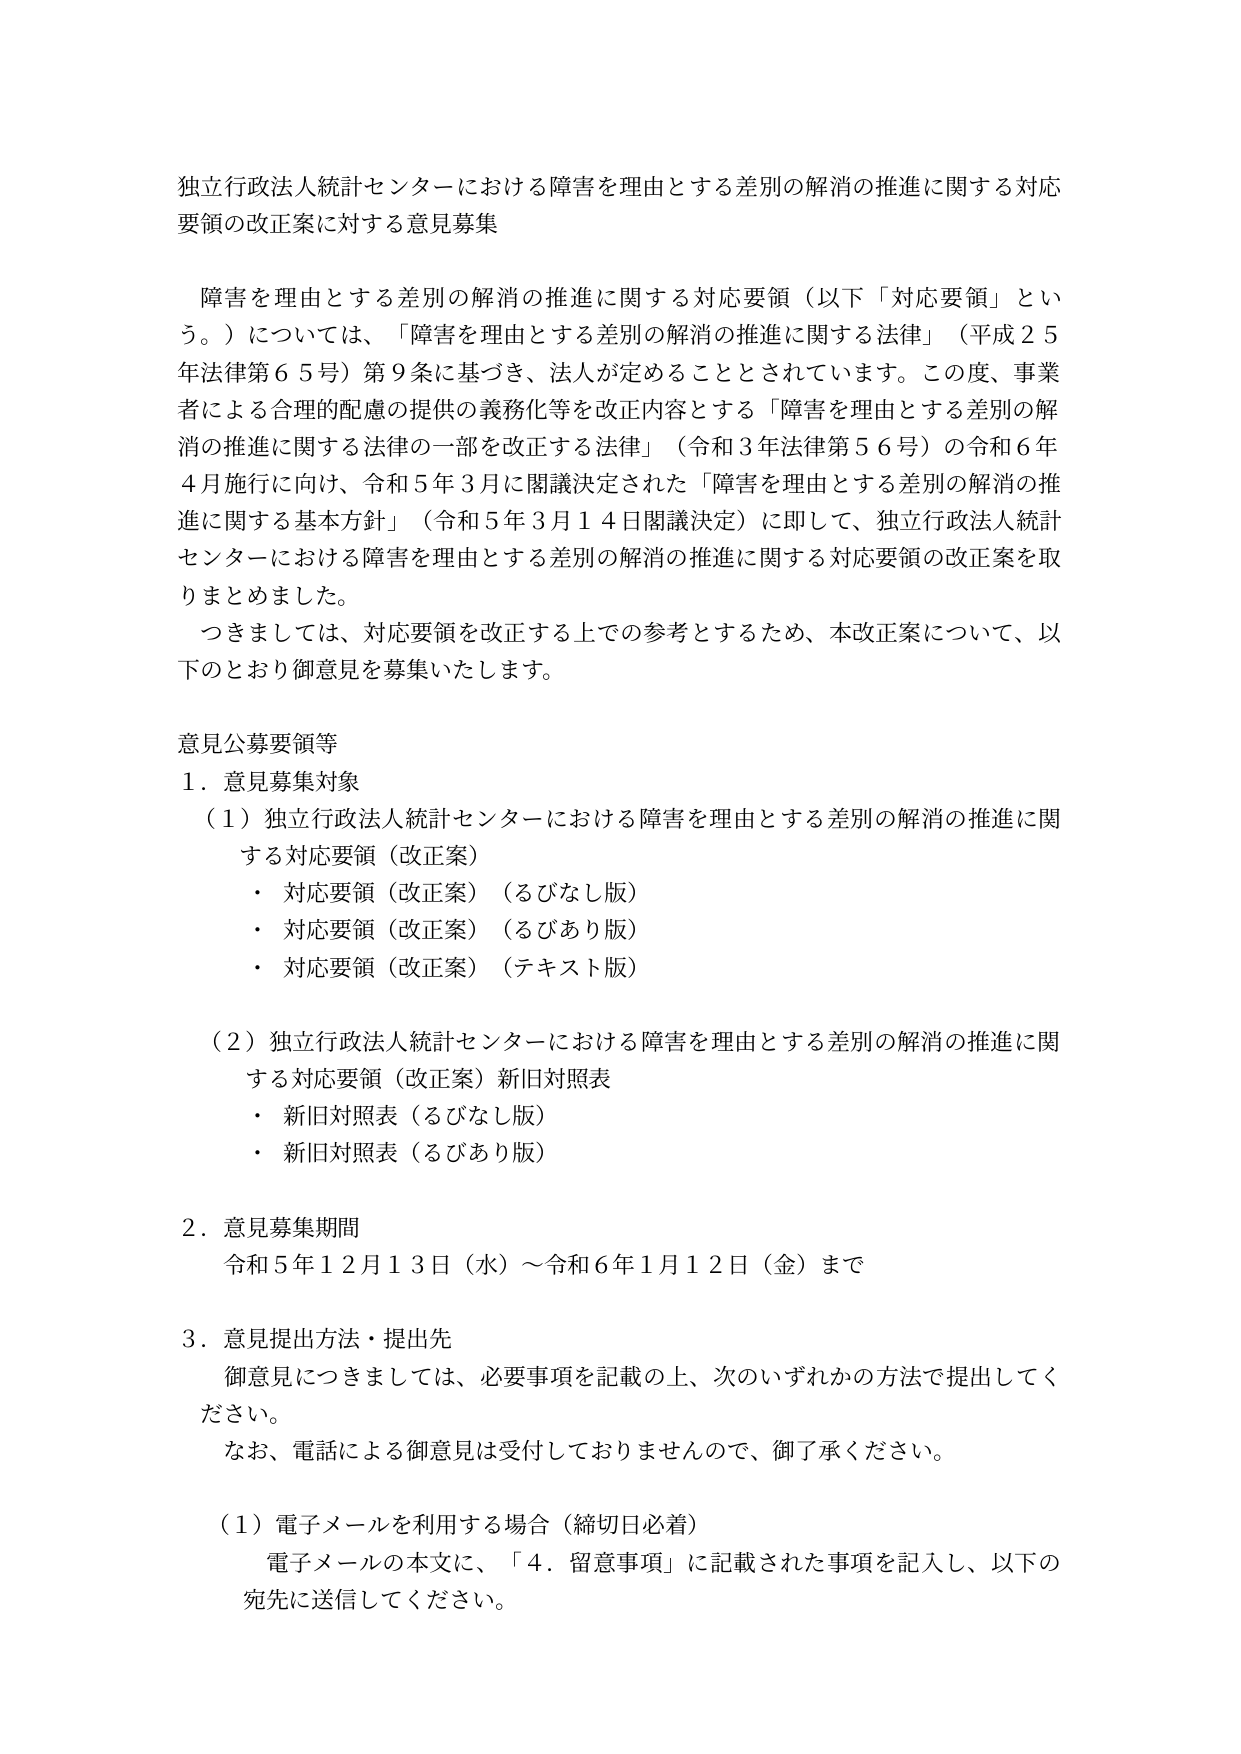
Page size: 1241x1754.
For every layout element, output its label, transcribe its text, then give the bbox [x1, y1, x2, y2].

text （２）独立行政法人統計センターにおける障害を理由とする差別の解消の推進に関する対応要領（改正案）新旧対照表 [199, 1022, 1063, 1096]
text （１）電子メールを利用する場合（締切日必着） [177, 1505, 1063, 1542]
list 新旧対照表（るびあり版） [246, 1133, 1063, 1171]
list 対応要領（改正案）（るびあり版） [246, 910, 1063, 947]
text 電子メールの本文に、「４．留意事項」に記載された事項を記入し、以下の宛先に送信してください。 [243, 1542, 1063, 1617]
text 御意見につきましては、必要事項を記載の上、次のいずれかの方法で提出してください。 [177, 1357, 1063, 1431]
text 独立行政法人統計センターにおける障害を理由とする差別の解消の推進に関する対応要領の改正案に対する意見募集 [177, 167, 1063, 241]
text 令和５年１２月１３日（水）～令和６年１月１２日（金）まで [177, 1245, 1063, 1282]
text １．意見募集対象 [177, 762, 1063, 799]
list 新旧対照表（るびなし版） [246, 1096, 1063, 1133]
text ３．意見提出方法・提出先 [177, 1319, 1063, 1357]
text つきましては、対応要領を改正する上での参考とするため、本改正案について、以下のとおり御意見を募集いたします。 [177, 613, 1063, 687]
text ２．意見募集期間 [177, 1208, 1063, 1245]
text 意見公募要領等 [177, 724, 1063, 762]
text 障害を理由とする差別の解消の推進に関する対応要領（以下「対応要領」という。）については、「障害を理由とする差別の解消の推進に関する法律」（平成２５年法律第６５号）第９条に基づき、法人が定めることとされています。この度、事業者による合理的配慮の提供の義務化等を改正内容とする「障害を理由とする差別の解消の推進に関する法律の一部を改正する法律」（令和３年法律第５６号）の令和６年４月施行に向け、令和５年３月に閣議決定された「障害を理由とする差別の解消の推進に関する基本方針」（令和５年３月１４日閣議決定）に即して、独立行政法人統計センターにおける障害を理由とする差別の解消の推進に関する対応要領の改正案を取りまとめました。 [177, 278, 1063, 613]
list 対応要領（改正案）（るびなし版） [246, 873, 1063, 910]
text なお、電話による御意見は受付しておりませんので、御了承ください。 [177, 1431, 1063, 1468]
list 対応要領（改正案）（テキスト版） [246, 947, 1063, 985]
text （１）独立行政法人統計センターにおける障害を理由とする差別の解消の推進に関する対応要領（改正案） [193, 799, 1063, 873]
